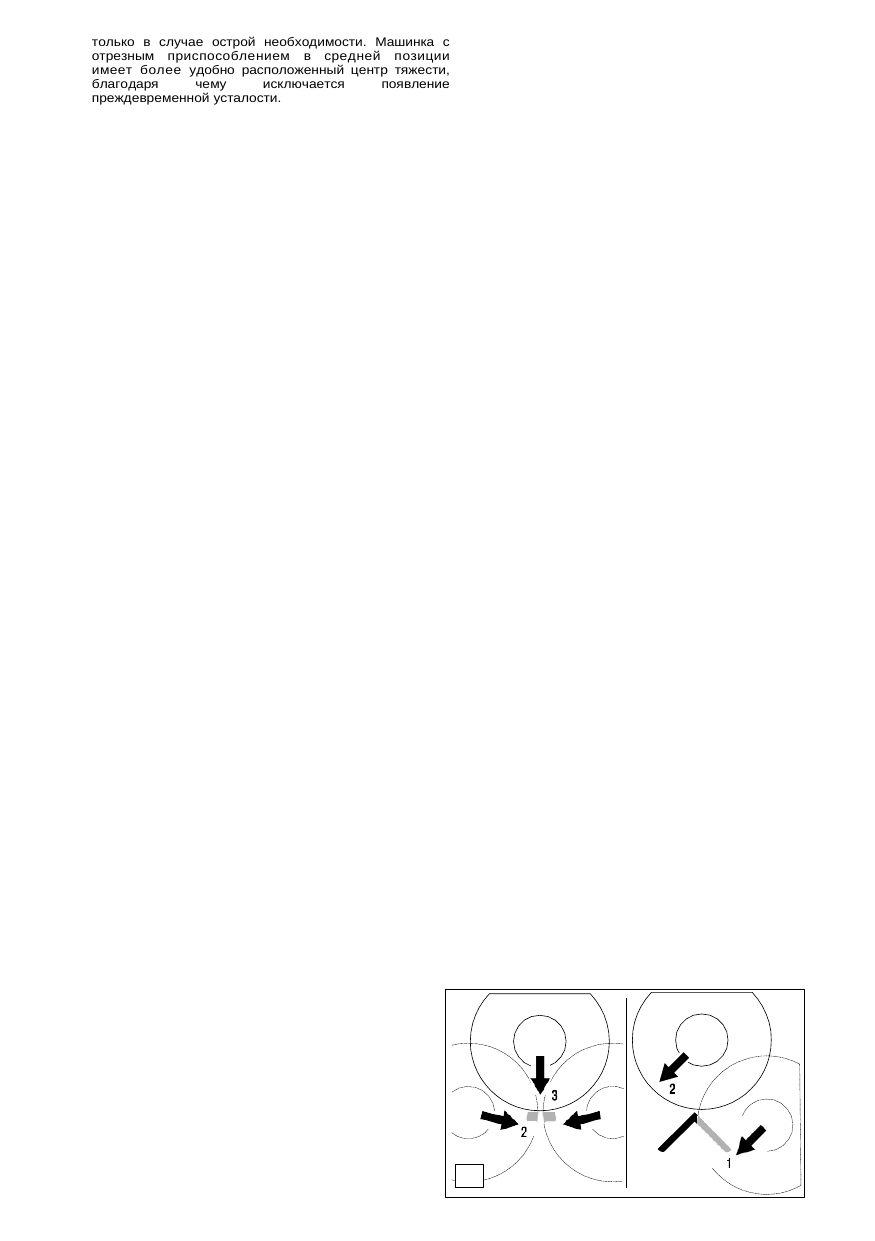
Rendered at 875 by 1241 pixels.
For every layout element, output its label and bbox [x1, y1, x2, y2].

picture [543, 1112, 556, 1124]
picture [480, 1110, 519, 1130]
picture [521, 1112, 538, 1137]
list [71, 35, 450, 104]
picture [562, 1110, 601, 1130]
picture [697, 1115, 767, 1168]
picture [530, 1056, 550, 1095]
